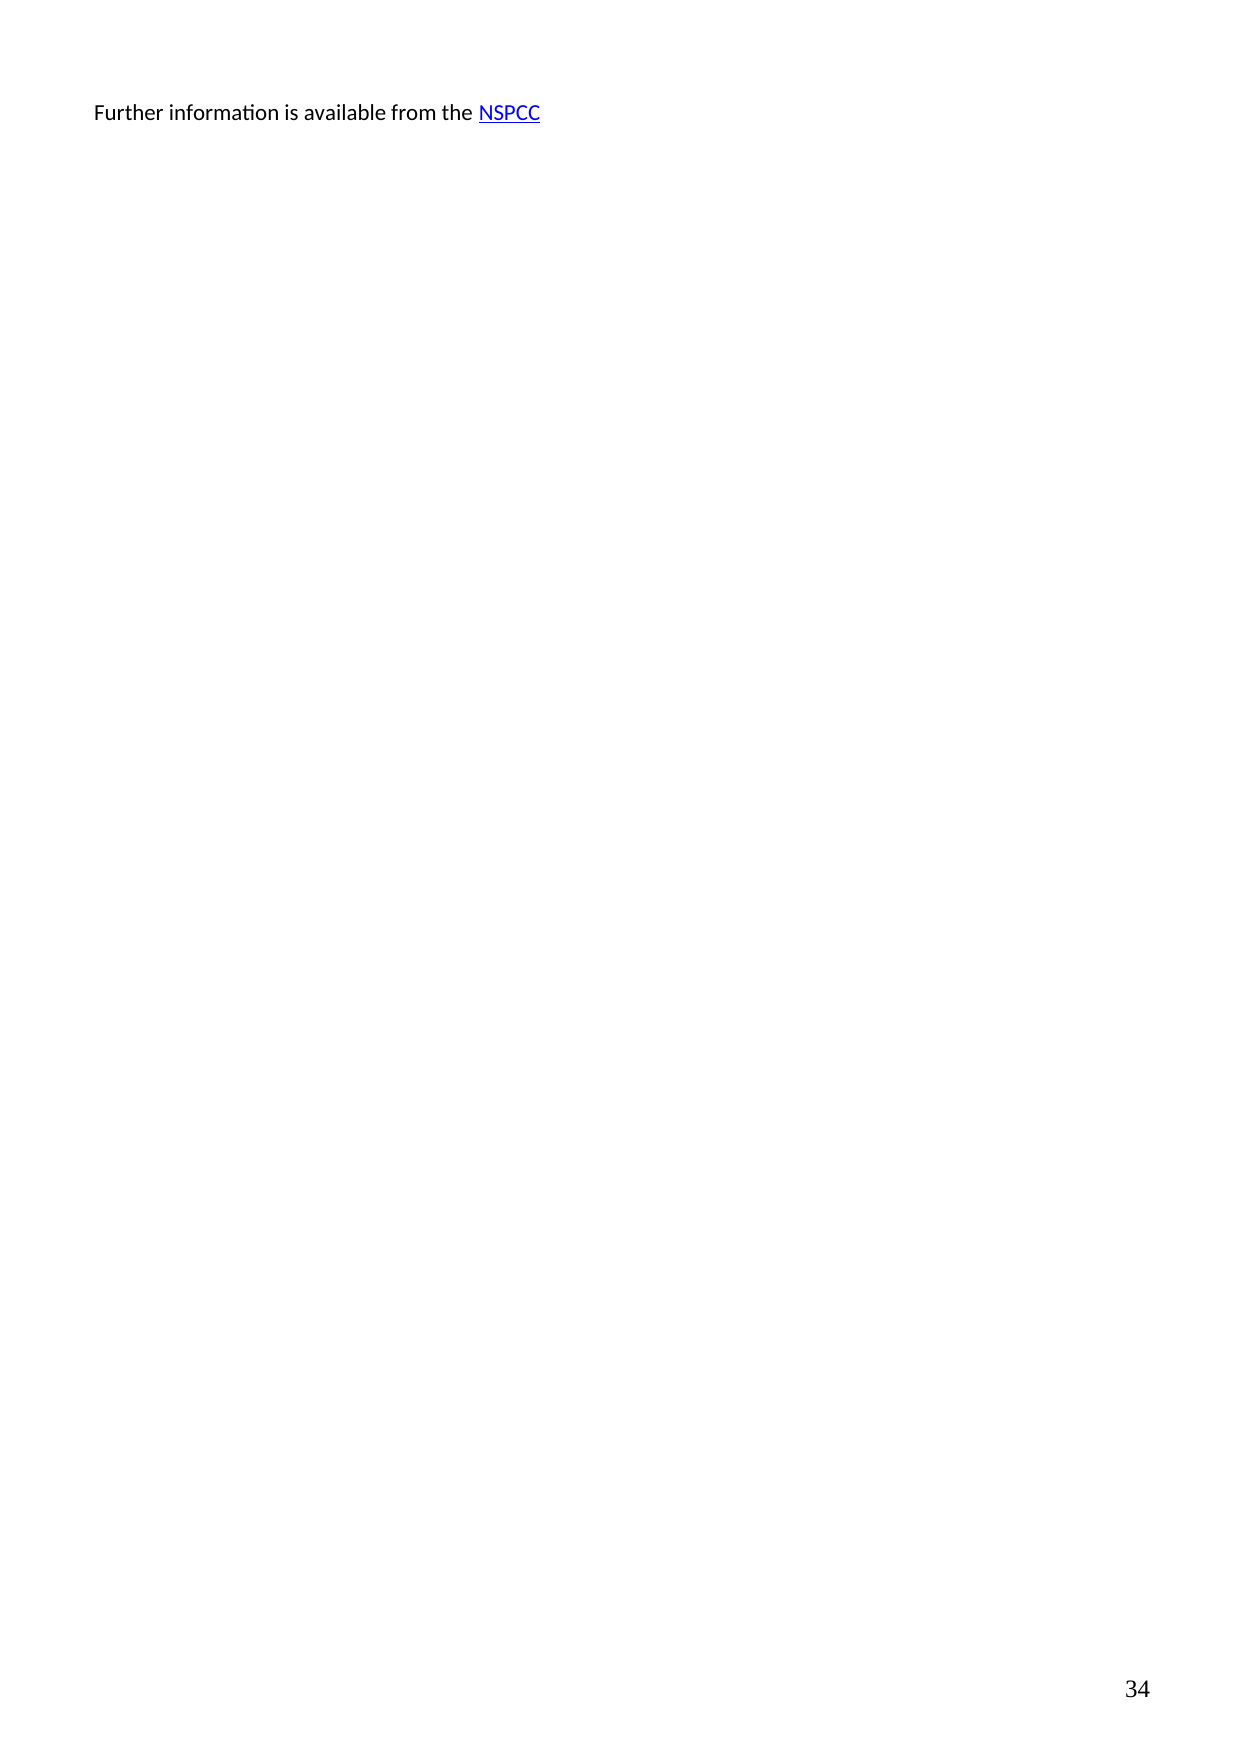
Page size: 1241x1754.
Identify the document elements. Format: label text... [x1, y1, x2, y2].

text Further information is available from the NSPCC [94, 98, 1150, 126]
